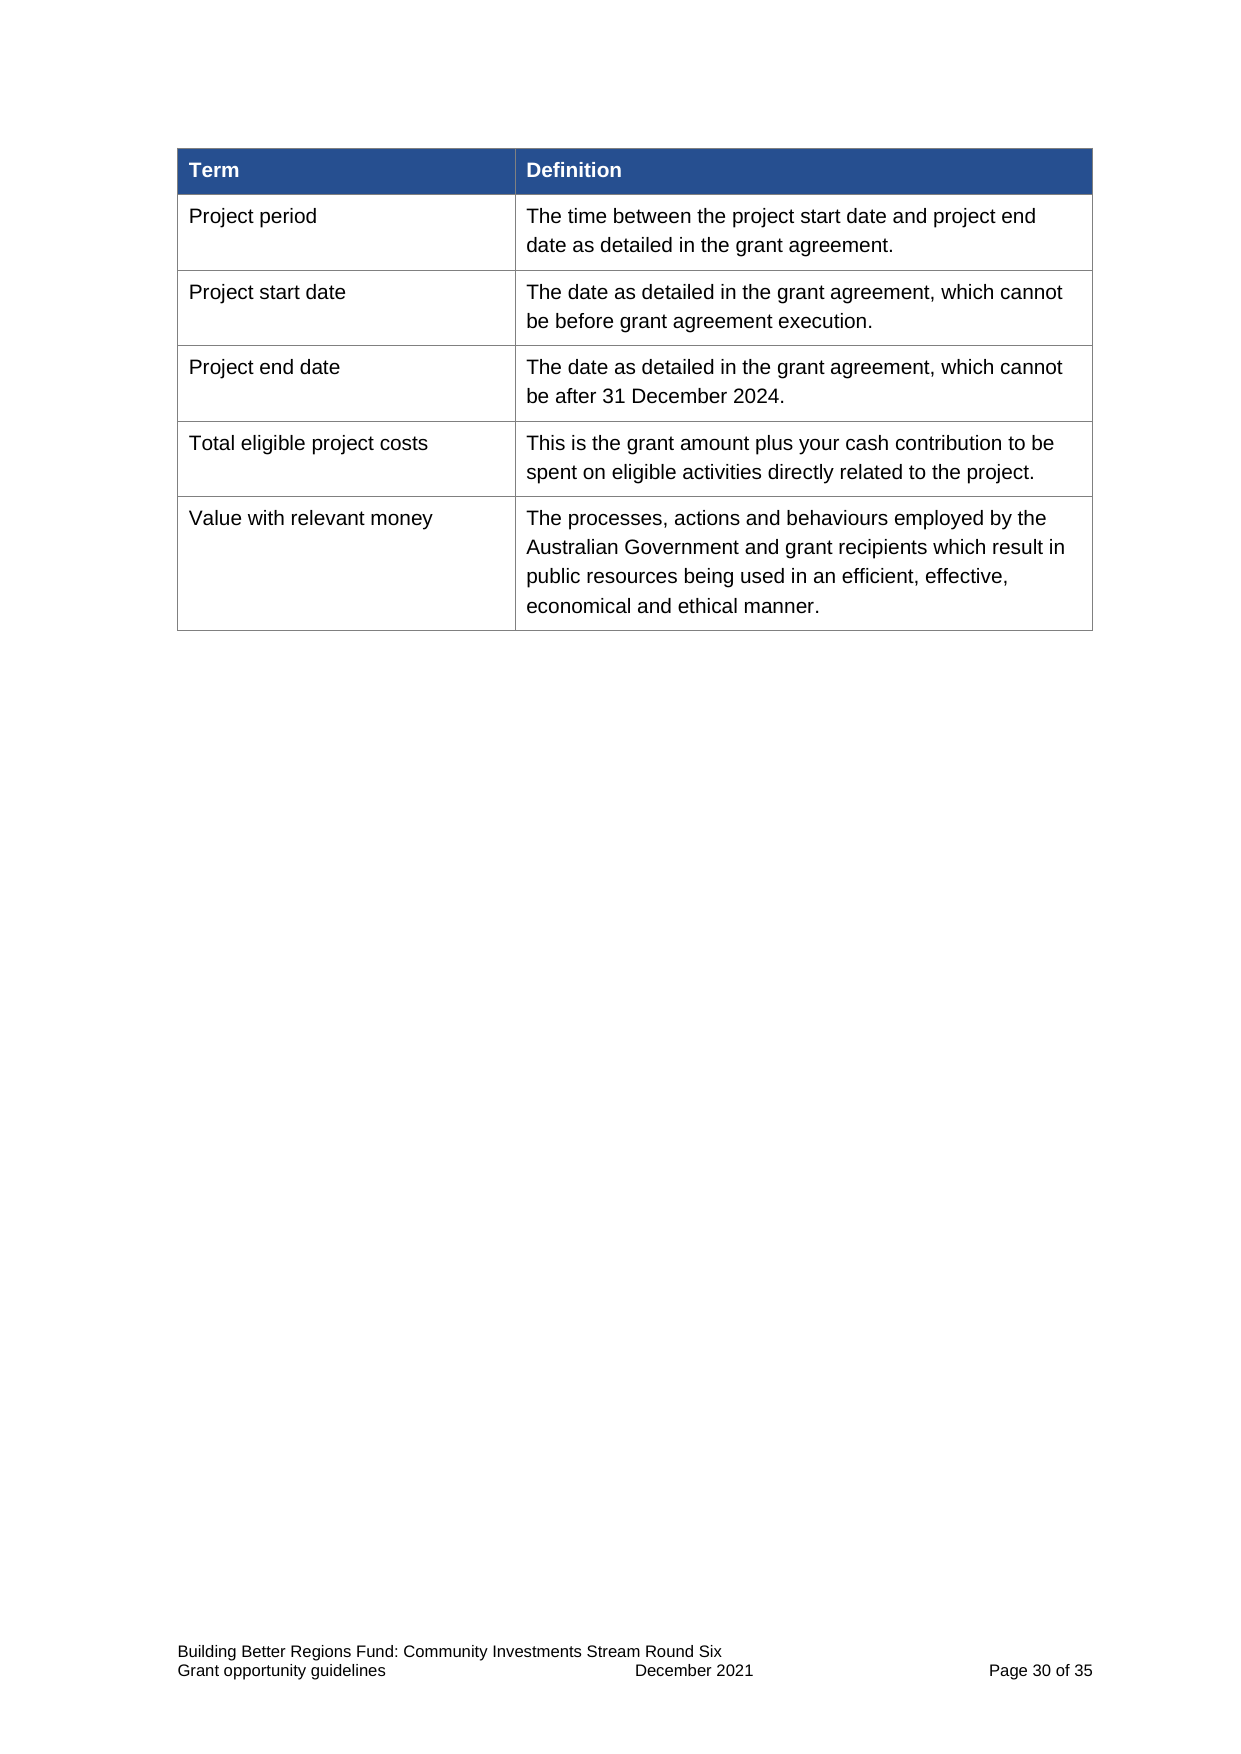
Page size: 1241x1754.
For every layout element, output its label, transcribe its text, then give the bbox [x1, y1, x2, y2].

table_header Term [178, 149, 515, 194]
table_cell The processes, actions and behaviours employed by the Australian Government and grant recipients which result in public resources being used in an efficient, effective, economical and ethical manner. [516, 497, 1092, 630]
table_cell Project start date [178, 271, 515, 345]
table_cell The date as detailed in the grant agreement, which cannot be after 31 December 2024. [516, 346, 1092, 421]
table_cell The time between the project start date and project end date as detailed in the grant agreement. [516, 195, 1092, 269]
table_cell This is the grant amount plus your cash contribution to be spent on eligible activities directly related to the project. [516, 422, 1092, 496]
table_cell Value with relevant money [178, 497, 515, 630]
table_cell The date as detailed in the grant agreement, which cannot be before grant agreement execution. [516, 271, 1092, 345]
table_cell Project period [178, 195, 515, 269]
table_cell Total eligible project costs [178, 422, 515, 496]
table_cell Project end date [178, 346, 515, 421]
table_header Definition [516, 149, 1092, 194]
